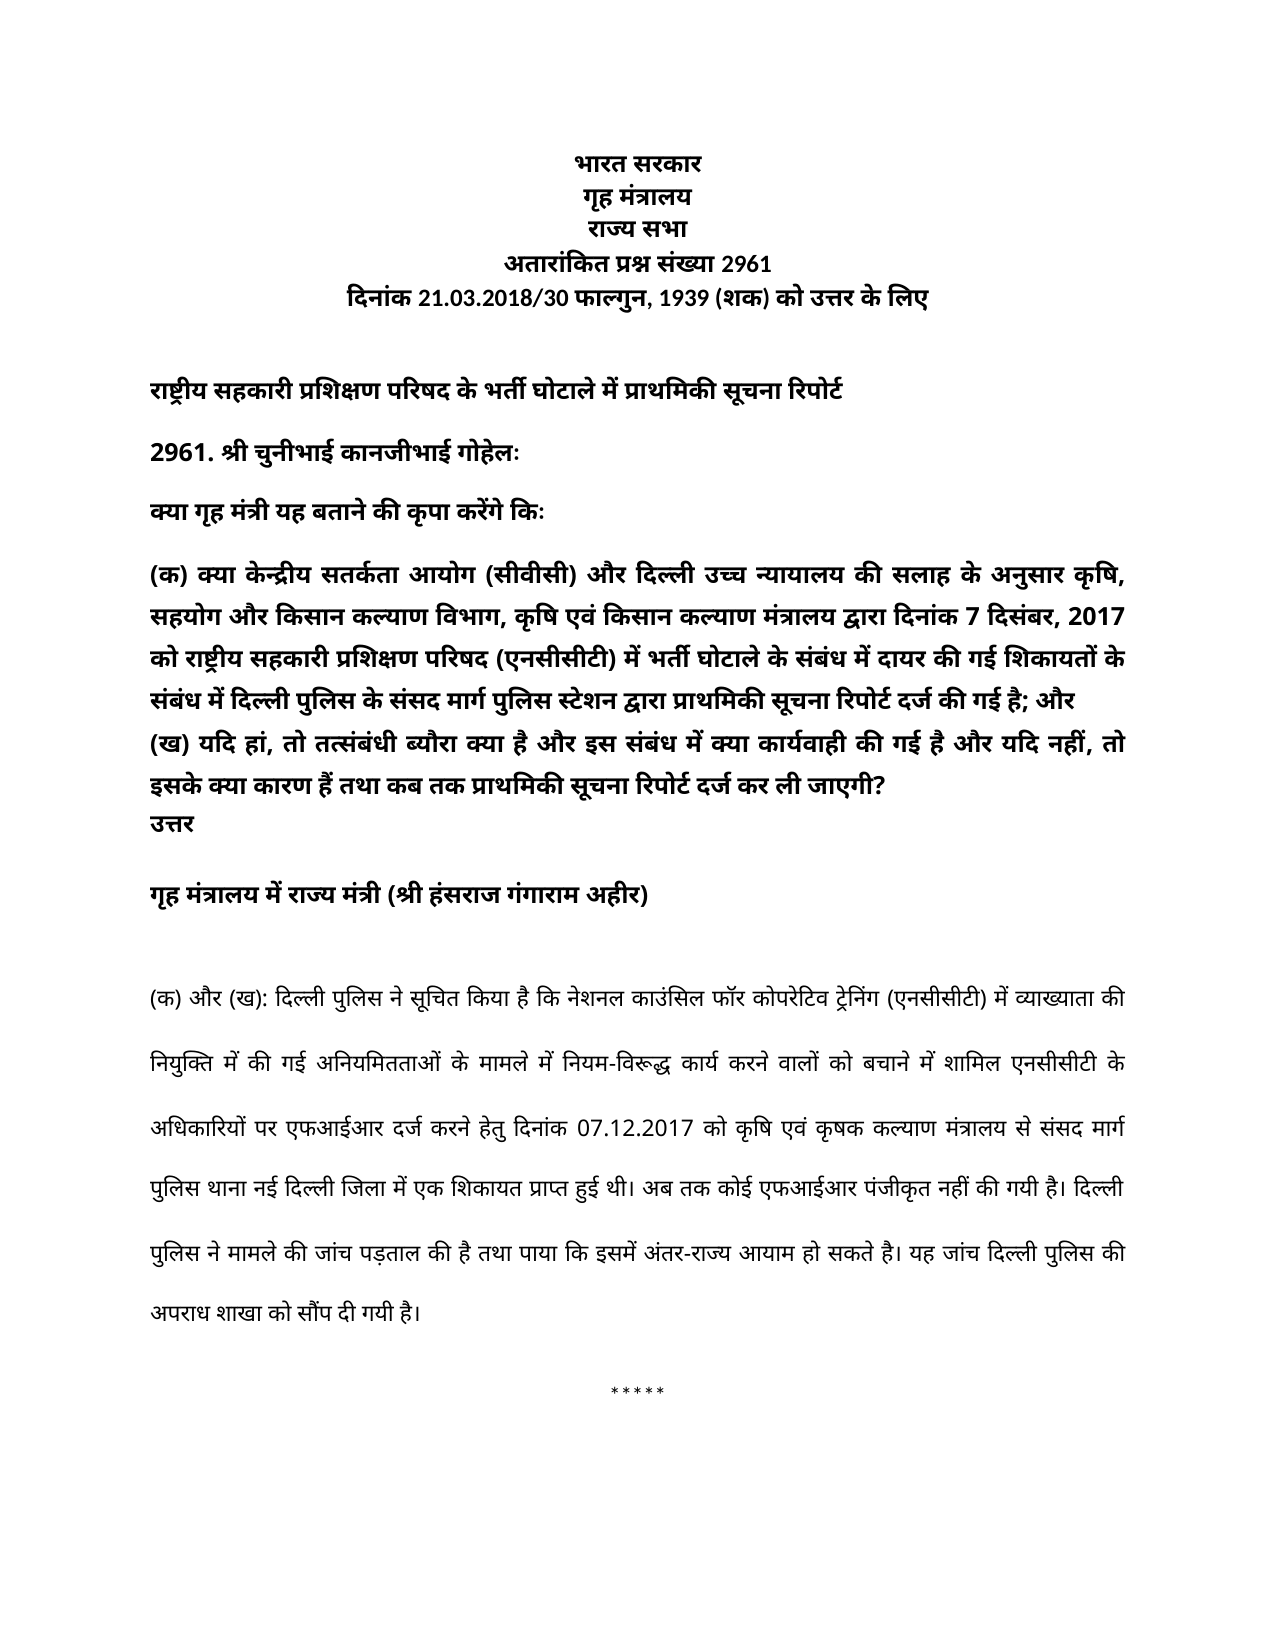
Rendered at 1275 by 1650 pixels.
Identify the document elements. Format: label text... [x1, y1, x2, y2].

text (क) और (ख): दिल्ली पुलिस ने सूचित किया है कि नेशनल काउंसिल फॉर कोपरेटिव ट्रेनिंग (एनसीसीटी) में व्याख्याता की नियुक्ति में की गई अनियमितताओं के मामले में नियम-विरूद्ध कार्य करने वालों को बचाने में शामिल एनसीसीटी के अधिकारियों पर एफआईआर दर्ज करने हेतु दिनांक 07.12.2017 को कृषि एवं कृषक कल्याण मंत्रालय से संसद मार्ग पुलिस थाना नई दिल्ली जिला में एक शिकायत प्राप्त हुई थी। अब तक कोई एफआईआर पंजीकृत नहीं की गयी है। दिल्ली पुलिस ने मामले की जांच पड़ताल की है तथा पाया कि इसमें अंतर-राज्य आयाम हो सकते है। यह जांच दिल्ली पुलिस की अपराध शाखा को सौंप दी गयी है। [150, 982, 1125, 1330]
text दिनांक 21.03.2018/30 फाल्गुन, 1939 (शक) को उत्तर के लिए [150, 282, 1125, 317]
text क्या गृह मंत्री यह बताने की कृपा करेंगे किः [150, 498, 1125, 531]
text गृह मंत्रालय में राज्य मंत्री (श्री हंसराज गंगाराम अहीर) [150, 877, 1125, 913]
text भारत सरकार [150, 150, 1125, 183]
text राष्ट्रीय सहकारी प्रशिक्षण परिषद के भर्ती घोटाले में प्राथमिकी सूचना रिपोर्ट [150, 377, 1125, 409]
text गृह मंत्रालय [150, 183, 1125, 215]
text राज्य सभा [150, 215, 1125, 248]
text (ख) यदि हां, तो तत्संबंधी ब्यौरा क्या है और इस संबंध में क्या कार्यवाही की गई है और यदि नहीं, तो इसके क्या कारण हैं तथा कब तक प्राथमिकी सूचना रिपोर्ट दर्ज कर ली जाएगी? [150, 725, 1125, 804]
text (क) क्या केन्द्रीय सतर्कता आयोग (सीवीसी) और दिल्ली उच्च न्यायालय की सलाह के अनुसार कृषि, सहयोग और किसान कल्याण विभाग, कृषि एवं किसान कल्याण मंत्रालय द्वारा दिनांक 7 दिसंबर, 2017 को राष्ट्रीय सहकारी प्रशिक्षण परिषद (एनसीसीटी) में भर्ती घोटाले के संबंध में दायर की गई शिकायतों के संबंध में दिल्ली पुलिस के संसद मार्ग पुलिस स्टेशन द्वारा प्राथमिकी सूचना रिपोर्ट दर्ज की गई है; और [150, 557, 1125, 720]
text ***** [150, 1381, 1125, 1409]
text उत्तर [150, 810, 1125, 842]
text अतारांकित प्रश्न संख्या 2961 [150, 248, 1125, 282]
text 2961. श्री चुनीभाई कानजीभाई गोहेलः [150, 435, 1125, 472]
